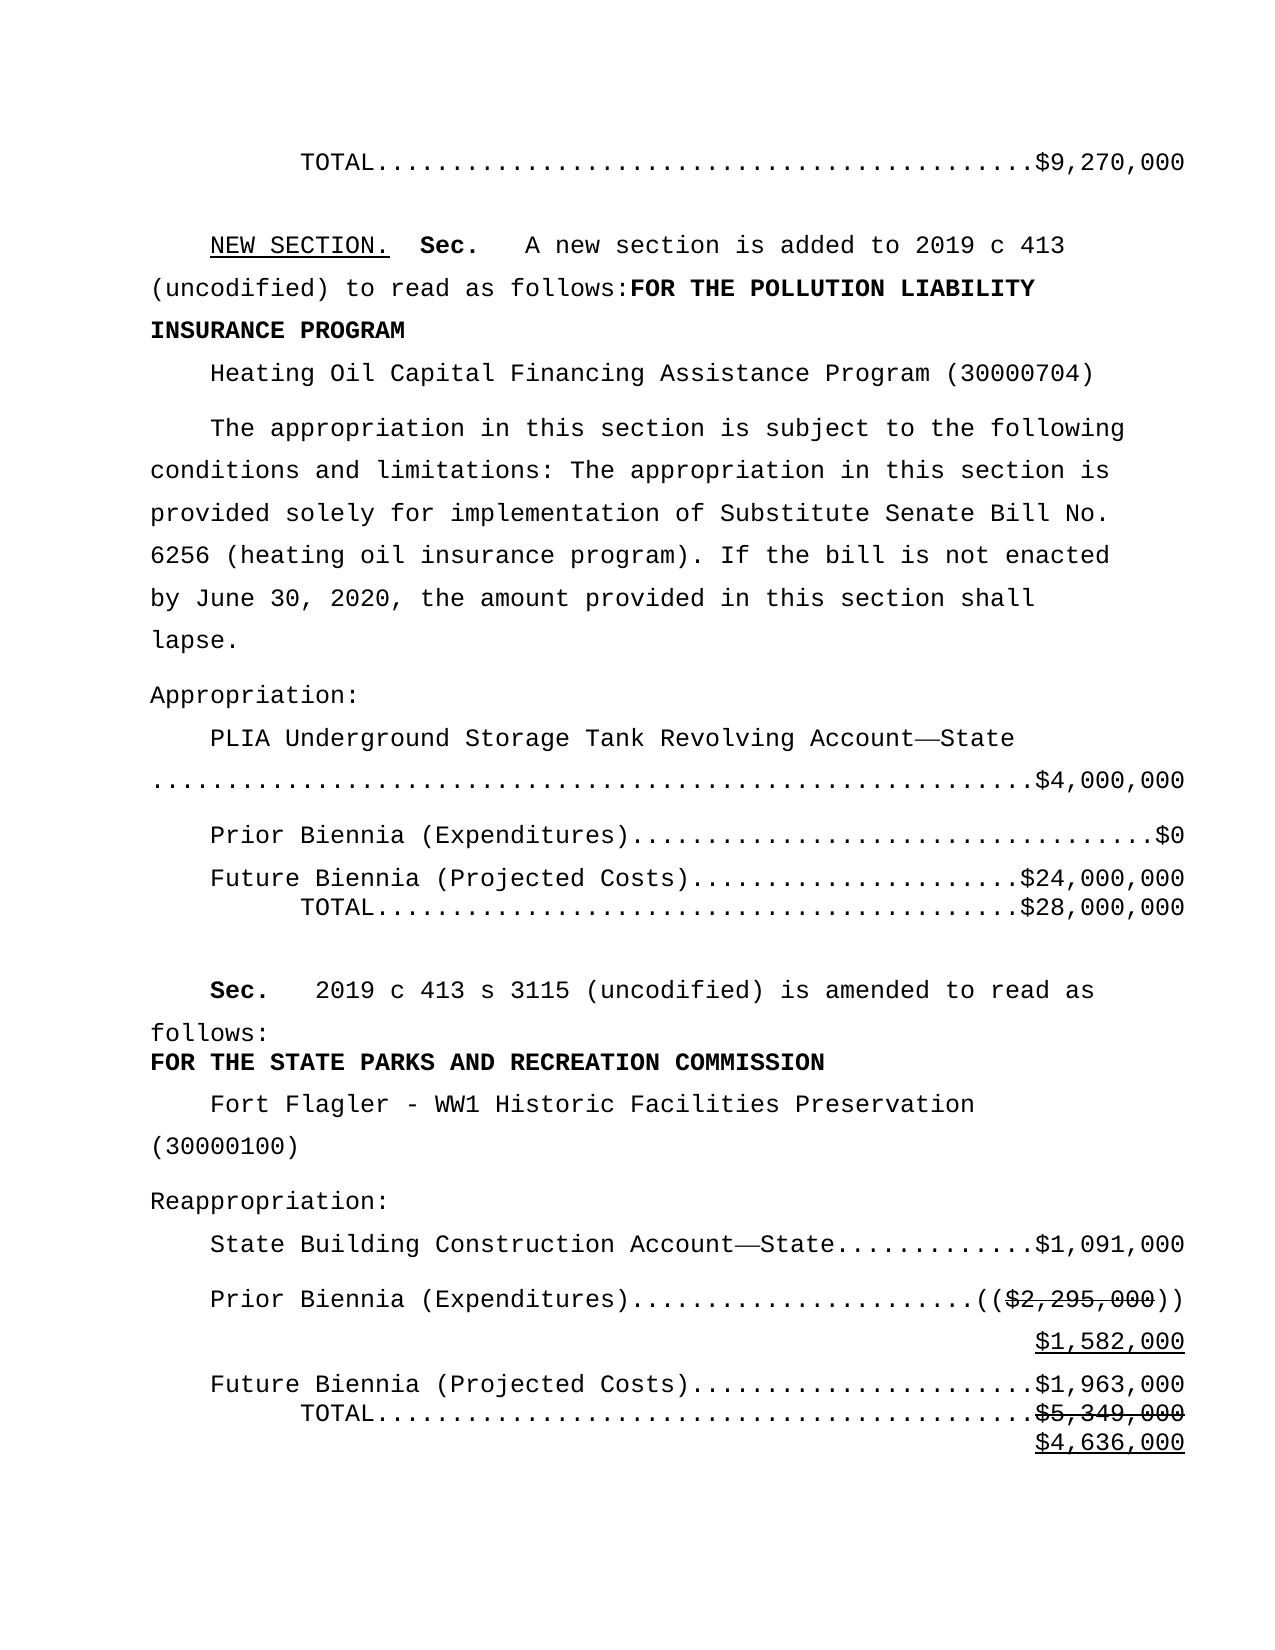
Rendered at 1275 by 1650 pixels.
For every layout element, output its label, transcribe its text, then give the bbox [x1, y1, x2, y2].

text Prior Biennia (Expenditures) $0 [150, 810, 1125, 852]
text Sec. 2019 c 413 s 3115 (uncodified) is amended to read as follows: [150, 965, 1125, 1050]
text PLIA Underground Storage Tank Revolving Account—State $4,000,000 [150, 712, 1125, 797]
text Heating Oil Capital Financing Assistance Program (30000704) [150, 347, 1125, 390]
text Reappropriation: [150, 1176, 1125, 1218]
text The appropriation in this section is subject to the following conditions and limitations: The appropriation in this section is provided solely for implementation of Substitute Senate Bill No. 6256 (heating oil insurance program). If the bill is not enacted by June 30, 2020, the amount provided in this section shall lapse. [150, 402, 1125, 657]
text Fort Flagler - WW1 Historic Facilities Preservation (30000100) [150, 1078, 1125, 1163]
text $4,636,000 [150, 1429, 1125, 1457]
text FOR THE STATE PARKS AND RECREATION COMMISSION [150, 1050, 1125, 1078]
text TOTAL $9,270,000 [150, 150, 1125, 178]
text NEW SECTION. Sec. A new section is added to 2019 c 413 (uncodified) to read as follows:FOR THE POLLUTION LIABILITY INSURANCE PROGRAM [150, 220, 1125, 347]
text Prior Biennia (Expenditures) (($2,295,000)) [150, 1273, 1125, 1316]
text State Building Construction Account—State $1,091,000 [150, 1218, 1125, 1261]
text Future Biennia (Projected Costs) $24,000,000 [150, 852, 1125, 895]
text Appropriation: [150, 670, 1125, 712]
text Future Biennia (Projected Costs) $1,963,000 [150, 1358, 1125, 1401]
text TOTAL $28,000,000 [150, 895, 1125, 923]
text TOTAL $5,349,000 [150, 1401, 1125, 1429]
text $1,582,000 [150, 1316, 1125, 1358]
